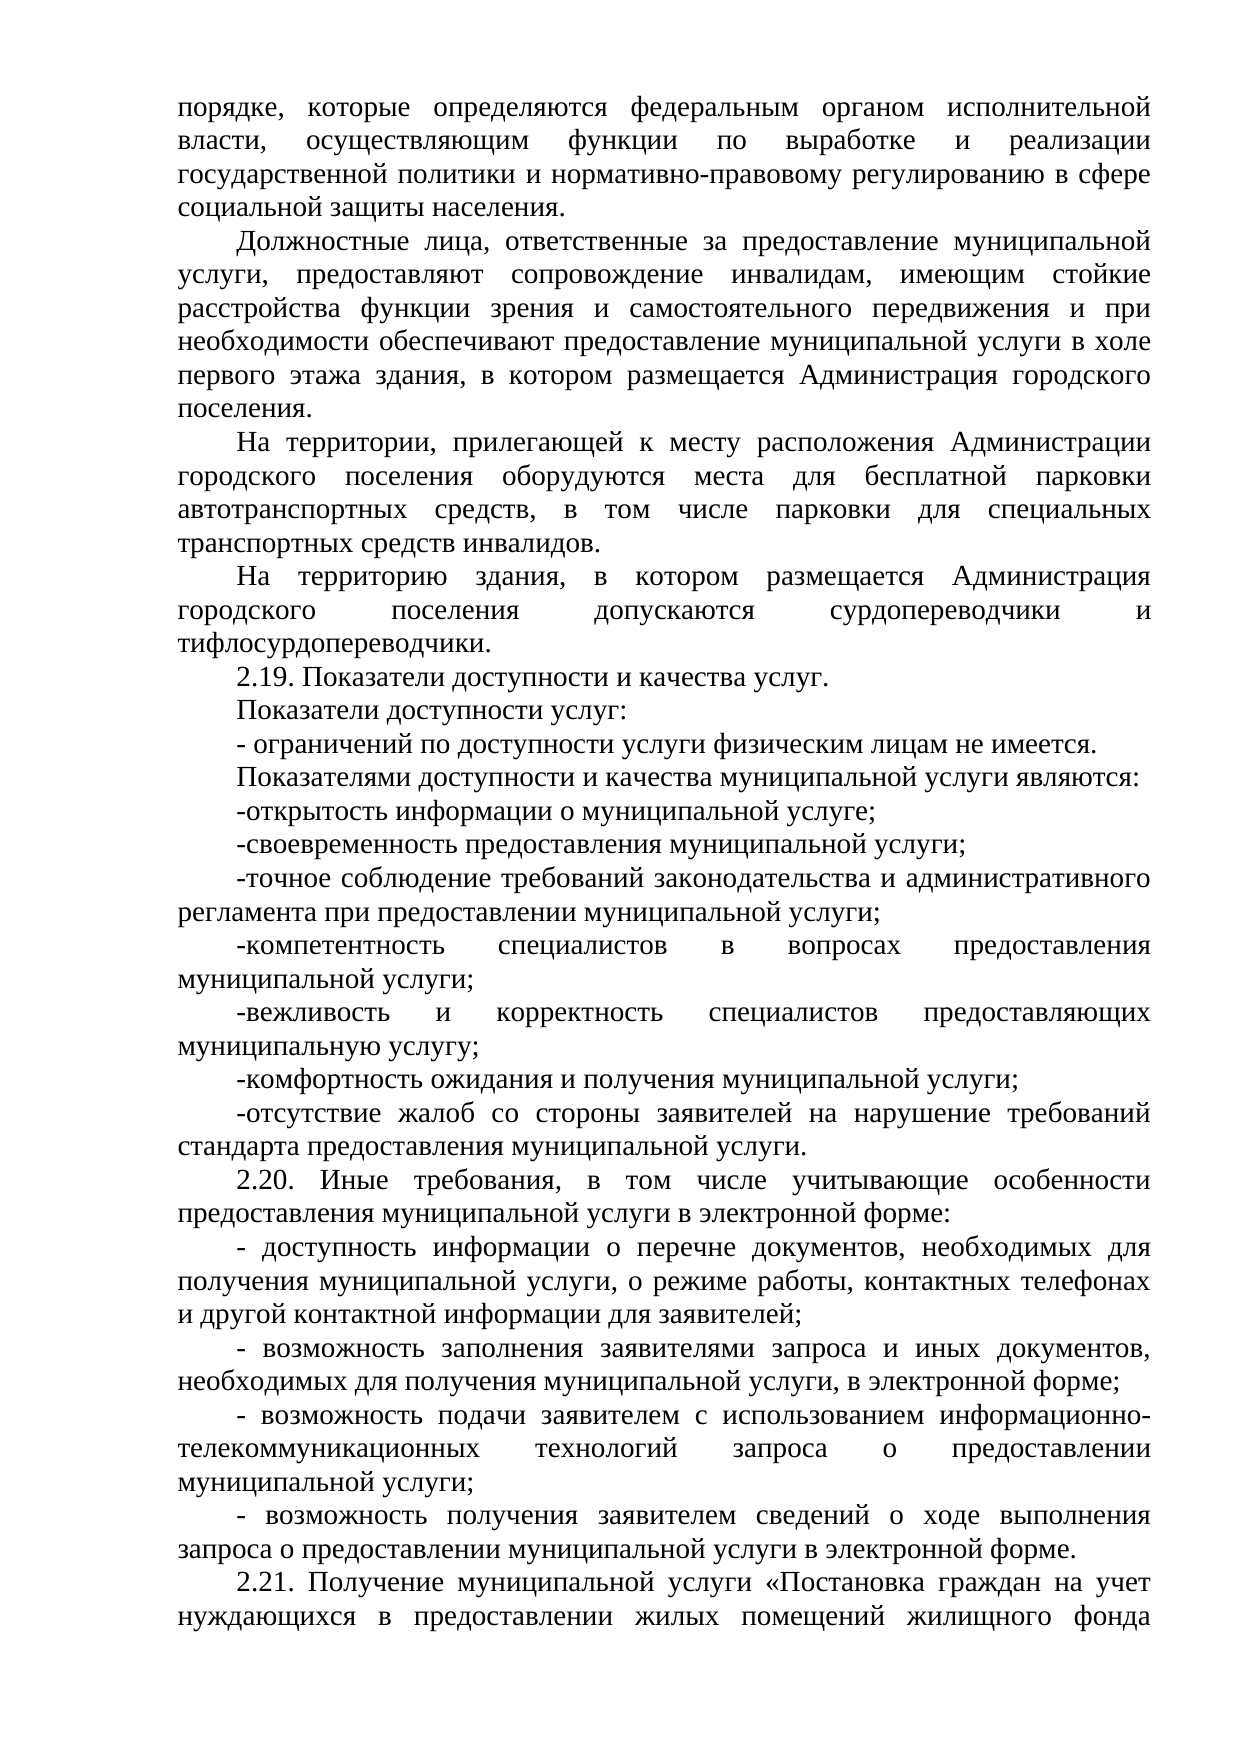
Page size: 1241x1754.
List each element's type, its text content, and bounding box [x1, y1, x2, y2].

text -компетентность специалистов в вопросах предоставления муниципальной услуги; [177, 927, 1152, 994]
text -точное соблюдение требований законодательства и административного регламента при предоставлении муниципальной услуги; [177, 860, 1152, 927]
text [177, 89, 1152, 223]
text - возможность подачи заявителем с использованием информационно-телекоммуникационных технологий запроса о предоставлении муниципальной услуги; [177, 1397, 1152, 1497]
text 2.19. Показатели доступности и качества услуг. [177, 659, 1152, 692]
text -отсутствие жалоб со стороны заявителей на нарушение требований стандарта предоставления муниципальной услуги. [177, 1095, 1152, 1162]
text -комфортность ожидания и получения муниципальной услуги; [177, 1061, 1152, 1095]
text - возможность заполнения заявителями запроса и иных документов, необходимых для получения муниципальной услуги, в электронной форме; [177, 1330, 1152, 1397]
text На территории, прилегающей к месту расположения Администрации городского поселения оборудуются места для бесплатной парковки автотранспортных средств, в том числе парковки для специальных транспортных средств инвалидов. [177, 424, 1152, 558]
text -своевременность предоставления муниципальной услуги; [177, 827, 1152, 860]
text Показатели доступности услуг: [177, 692, 1152, 726]
text - доступность информации о перечне документов, необходимых для получения муниципальной услуги, о режиме работы, контактных телефонах и другой контактной информации для заявителей; [177, 1229, 1152, 1330]
text Должностные лица, ответственные за предоставление муниципальной услуги, предоставляют сопровождение инвалидам, имеющим стойкие расстройства функции зрения и самостоятельного передвижения и при необходимости обеспечивают предоставление муниципальной услуги в холе первого этажа здания, в котором размещается Администрация городского поселения. [177, 223, 1152, 424]
text - ограничений по доступности услуги физическим лицам не имеется. [177, 726, 1152, 759]
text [177, 1564, 1152, 1632]
text Показателями доступности и качества муниципальной услуги являются: [177, 759, 1152, 793]
text - возможность получения заявителем сведений о ходе выполнения запроса о предоставлении муниципальной услуги в электронной форме. [177, 1497, 1152, 1564]
text 2.20. Иные требования, в том числе учитывающие особенности предоставления муниципальной услуги в электронной форме: [177, 1162, 1152, 1229]
text -открытость информации о муниципальной услуге; [177, 793, 1152, 827]
text На территорию здания, в котором размещается Администрация городского поселения допускаются сурдопереводчики и тифлосурдопереводчики. [177, 558, 1152, 659]
text -вежливость и корректность специалистов предоставляющих муниципальную услугу; [177, 994, 1152, 1061]
